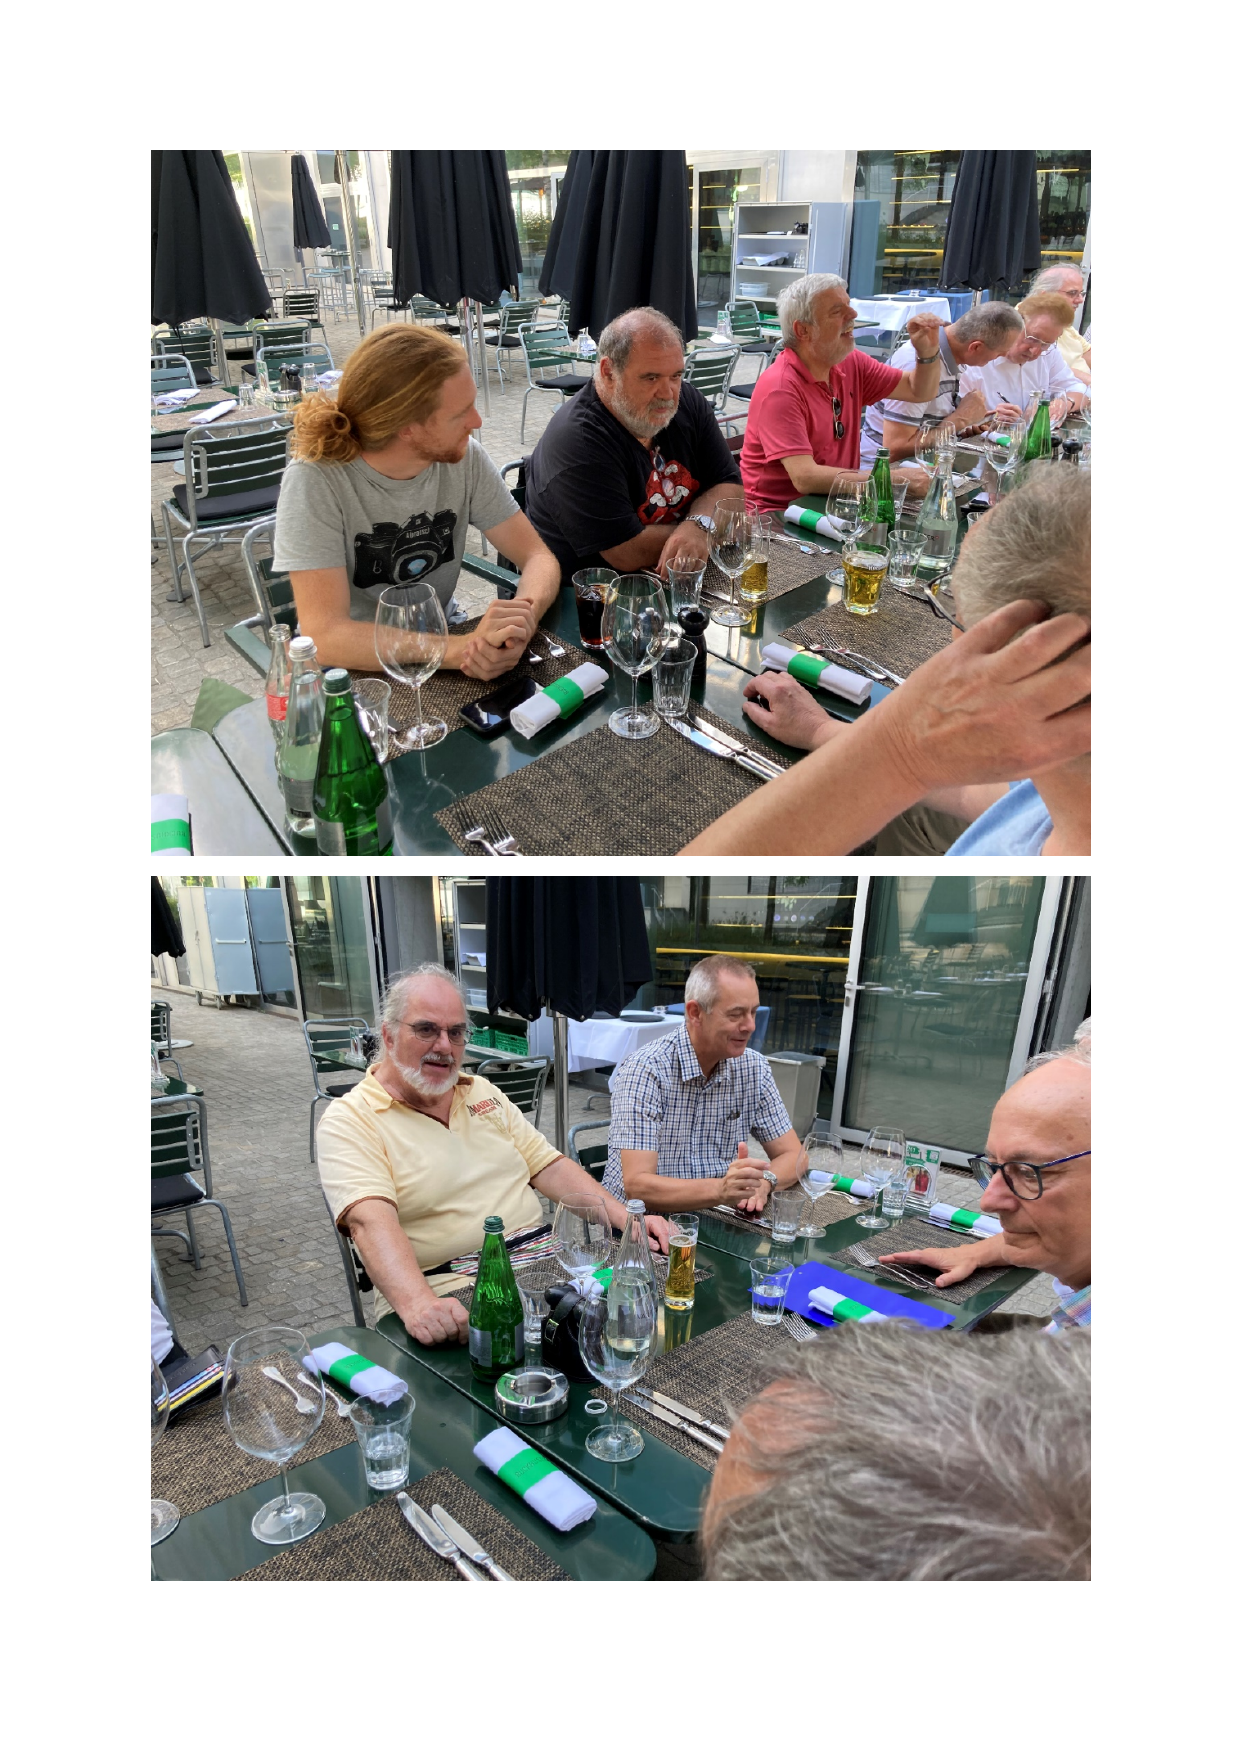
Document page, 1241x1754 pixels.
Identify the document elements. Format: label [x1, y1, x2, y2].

picture [152, 876, 1090, 1581]
picture [152, 150, 1090, 856]
